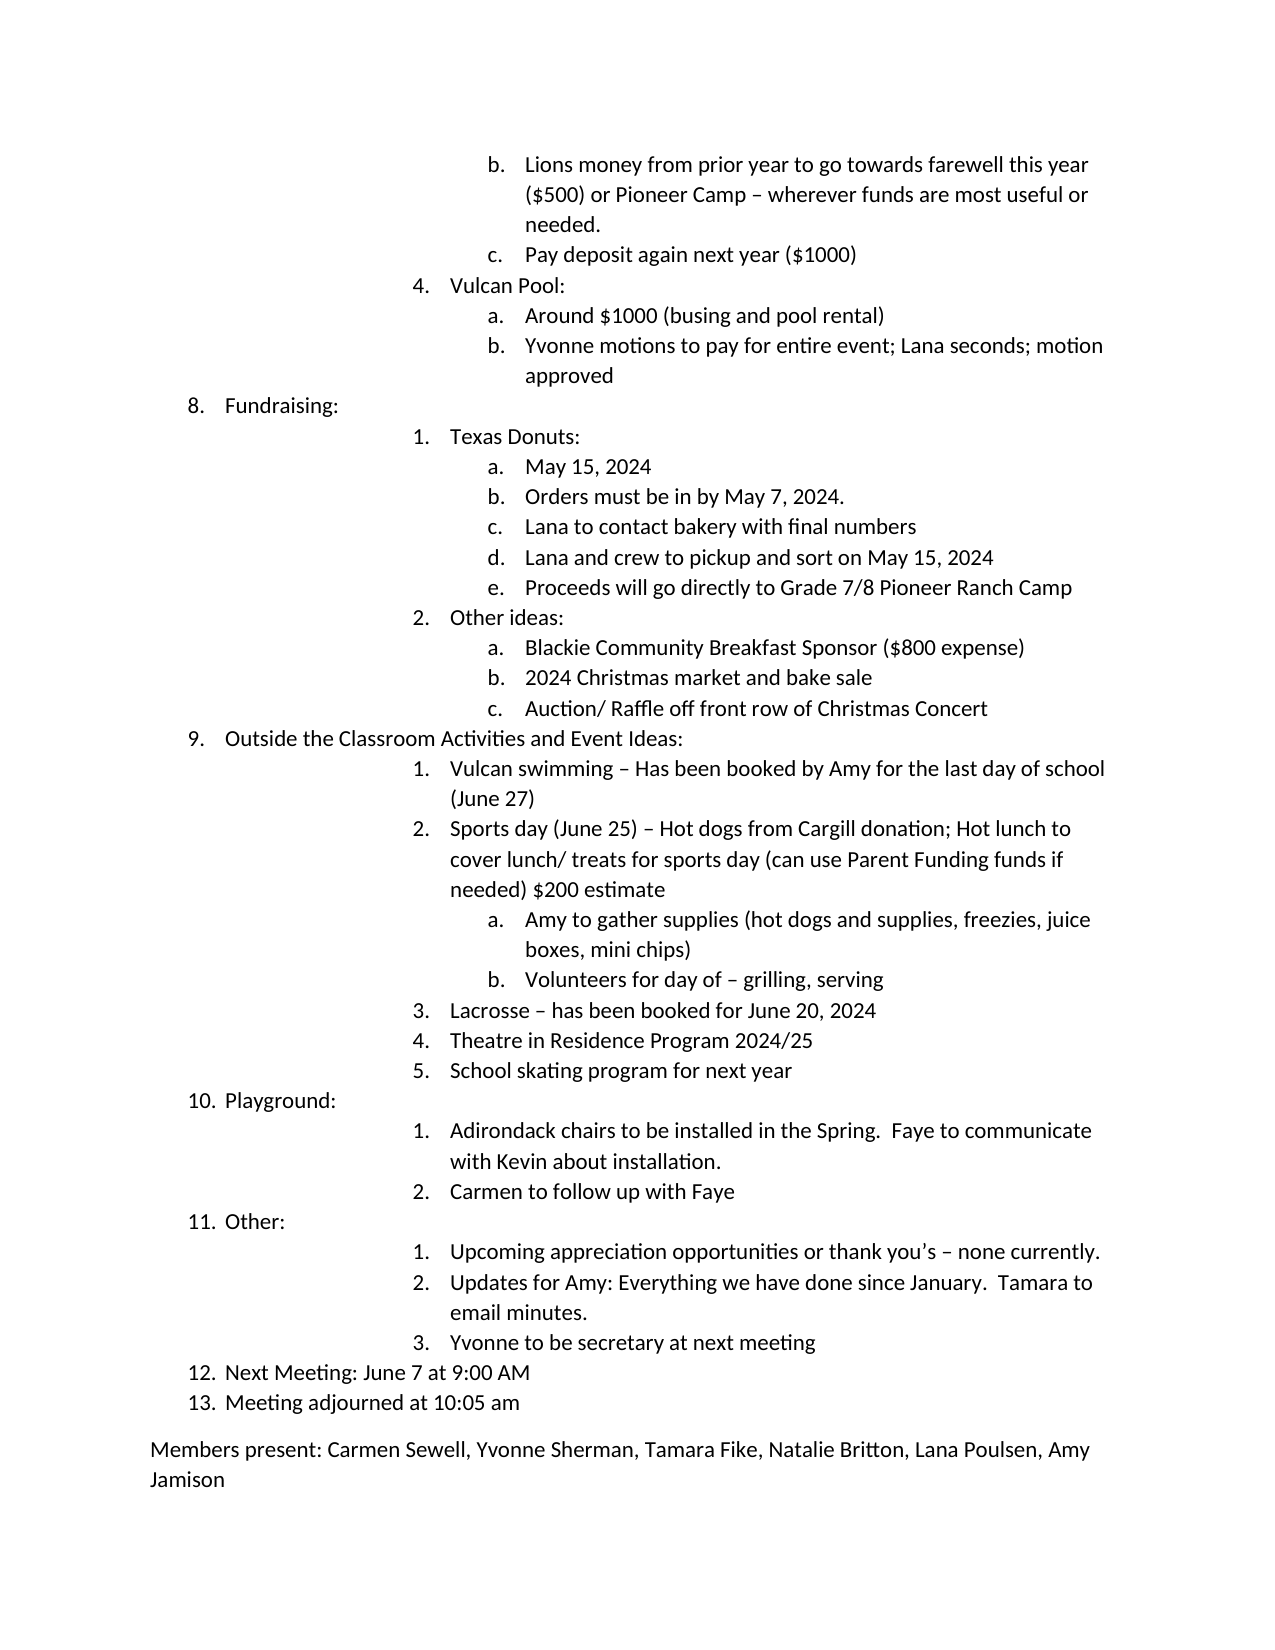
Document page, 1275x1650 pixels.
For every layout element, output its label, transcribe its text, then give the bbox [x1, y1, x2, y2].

list Updates for Amy: Everything we have done since January. Tamara to email minutes. [412, 1268, 1125, 1326]
list Blackie Community Breakfast Sponsor ($800 expense) [487, 633, 1125, 661]
list Other: [187, 1207, 1125, 1235]
list Texas Donuts: [412, 422, 1125, 450]
list Outside the Classroom Activities and Event Ideas: [187, 724, 1125, 752]
list Next Meeting: June 7 at 9:00 AM [187, 1358, 1125, 1386]
list May 15, 2024 [487, 452, 1125, 480]
list Volunteers for day of – grilling, serving [487, 966, 1125, 994]
list Yvonne motions to pay for entire event; Lana seconds; motion approved [487, 331, 1125, 389]
list Amy to gather supplies (hot dogs and supplies, freezies, juice boxes, mini chips) [487, 905, 1125, 963]
list Vulcan swimming – Has been booked by Amy for the last day of school (June 27) [412, 754, 1125, 812]
text Members present: Carmen Sewell, Yvonne Sherman, Tamara Fike, Natalie Britton, Lana Poulsen, Amy Jamison [150, 1435, 1125, 1494]
list School skating program for next year [412, 1056, 1125, 1084]
list Orders must be in by May 7, 2024. [487, 482, 1125, 510]
list Auction/ Raffle off front row of Christmas Concert [487, 694, 1125, 722]
list Vulcan Pool: [412, 271, 1125, 299]
list Proceeds will go directly to Grade 7/8 Pioneer Ranch Camp [487, 573, 1125, 601]
list Lacrosse – has been booked for June 20, 2024 [412, 996, 1125, 1024]
list Lana and crew to pickup and sort on May 15, 2024 [487, 543, 1125, 571]
list Yvonne to be secretary at next meeting [412, 1328, 1125, 1356]
list Lions money from prior year to go towards farewell this year ($500) or Pioneer Camp – wherever funds are most useful or needed. [487, 150, 1125, 238]
list Theatre in Residence Program 2024/25 [412, 1026, 1125, 1054]
list Carmen to follow up with Faye [412, 1177, 1125, 1205]
list Upcoming appreciation opportunities or thank you’s – none currently. [412, 1237, 1125, 1266]
list Pay deposit again next year ($1000) [487, 241, 1125, 269]
list Fundraising: [187, 392, 1125, 420]
list Playground: [187, 1086, 1125, 1114]
list Lana to contact bakery with final numbers [487, 512, 1125, 541]
list 2024 Christmas market and bake sale [487, 663, 1125, 692]
list Adirondack chairs to be installed in the Spring. Faye to communicate with Kevin about installation. [412, 1117, 1125, 1175]
list Around $1000 (busing and pool rental) [487, 301, 1125, 329]
list Sports day (June 25) – Hot dogs from Cargill donation; Hot lunch to cover lunch/ treats for sports day (can use Parent Funding funds if needed) $200 estimate [412, 814, 1125, 903]
list Meeting adjourned at 10:05 am [187, 1388, 1125, 1417]
list Other ideas: [412, 603, 1125, 631]
